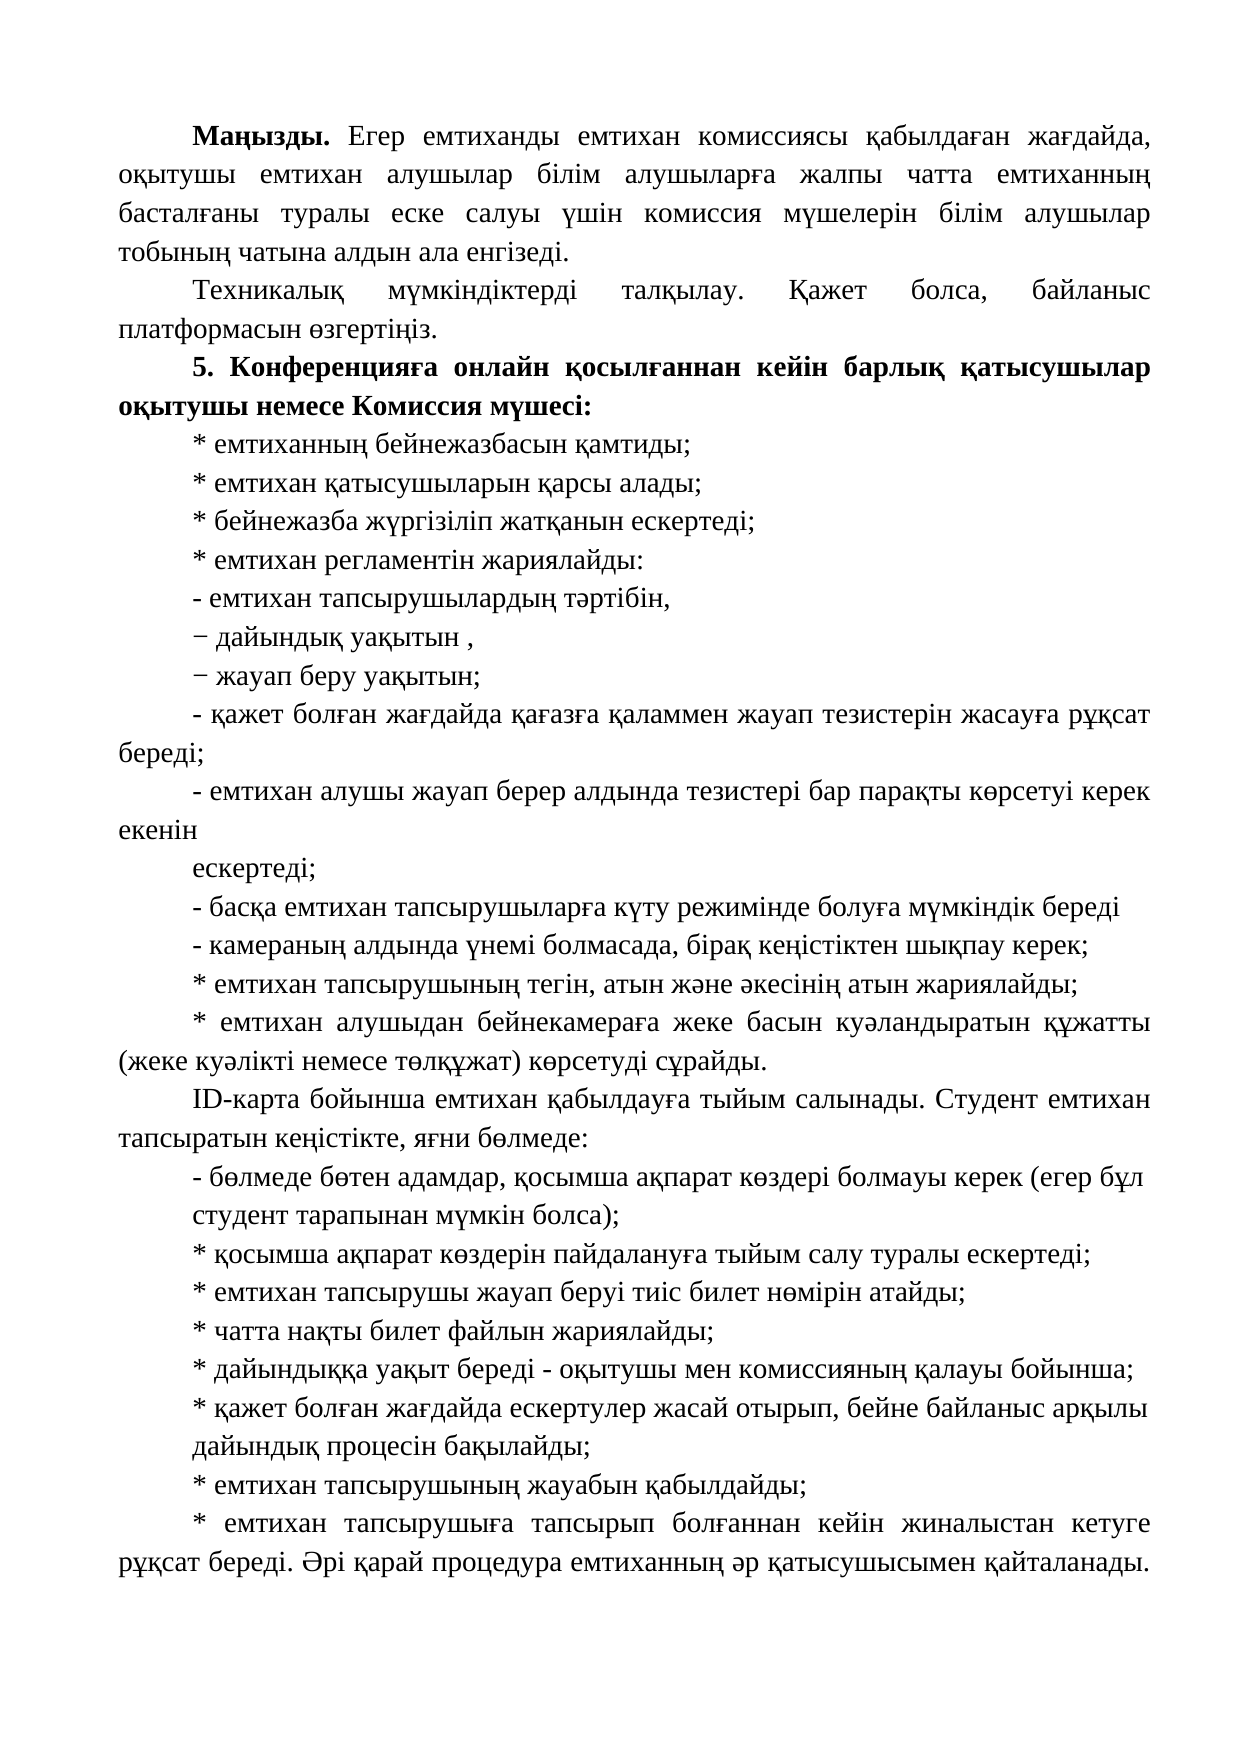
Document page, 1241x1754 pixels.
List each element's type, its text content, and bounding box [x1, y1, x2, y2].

text - қажет болған жағдайда қағазға қаламмен жауап тезистерін жасауға рұқсат береді; [118, 696, 1152, 768]
text дайындық процесін бақылайды; [118, 1428, 1152, 1462]
text Техникалық мүмкіндіктерді талқылау. Қажет болса, байланыс платформасын өзгертіңіз. [118, 272, 1152, 344]
text ескертеді; [118, 850, 1152, 884]
text - камераның алдында үнемі болмасада, бірақ кеңістіктен шықпау керек; [118, 927, 1152, 961]
text * қосымша ақпарат көздерін пайдалануға тыйым салу туралы ескертеді; [118, 1236, 1152, 1269]
text * қажет болған жағдайда ескертулер жасай отырып, бейне байланыс арқылы [118, 1390, 1152, 1423]
text − дайындық уақытын , [118, 619, 1152, 653]
text Маңызды. Егер емтиханды емтихан комиссиясы қабылдаған жағдайда, оқытушы емтихан алушылар білім алушыларға жалпы чатта емтиханның басталғаны туралы еске салуы үшін комиссия мүшелерін білім алушылар тобының чатына алдын ала енгізеді. [118, 118, 1152, 267]
text * дайындыққа уақыт береді - оқытушы мен комиссияның қалауы бойынша; [118, 1351, 1152, 1385]
text * емтихан регламентін жариялайды: [118, 542, 1152, 576]
text * емтихан тапсырушының тегін, атын және әкесінің атын жариялайды; [118, 966, 1152, 999]
text * емтихан алушыдан бейнекамераға жеке басын куәландыратын құжатты (жеке куәлікті немесе төлқұжат) көрсетуді сұрайды. [118, 1004, 1152, 1077]
text - бөлмеде бөтен адамдар, қосымша ақпарат көздері болмауы керек (егер бұл [118, 1159, 1152, 1192]
text * емтиханның бейнежазбасын қамтиды; [118, 426, 1152, 460]
text − жауап беру уақытын; [118, 658, 1152, 691]
text - емтихан алушы жауап берер алдында тезистері бар парақты көрсетуі керек екенін [118, 773, 1152, 845]
text * емтихан қатысушыларын қарсы алады; [118, 465, 1152, 498]
text * бейнежазба жүргізіліп жатқанын ескертеді; [118, 503, 1152, 537]
text * емтихан тапсырушының жауабын қабылдайды; [118, 1467, 1152, 1501]
text * емтихан тапсырушы жауап беруі тиіс билет нөмірін атайды; [118, 1274, 1152, 1308]
text ID-карта бойынша емтихан қабылдауға тыйым салынады. Студент емтихан тапсыратын кеңістікте, яғни бөлмеде: [118, 1082, 1152, 1154]
text * чатта нақты билет файлын жариялайды; [118, 1313, 1152, 1346]
text студент тарапынан мүмкін болса); [118, 1197, 1152, 1231]
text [118, 1506, 1152, 1578]
text - басқа емтихан тапсырушыларға күту режимінде болуға мүмкіндік береді [118, 889, 1152, 922]
text - емтихан тапсырушылардың тәртібін, [118, 581, 1152, 614]
text 5. Конференцияға онлайн қосылғаннан кейін барлық қатысушылар оқытушы немесе Комиссия мүшесі: [118, 349, 1152, 421]
